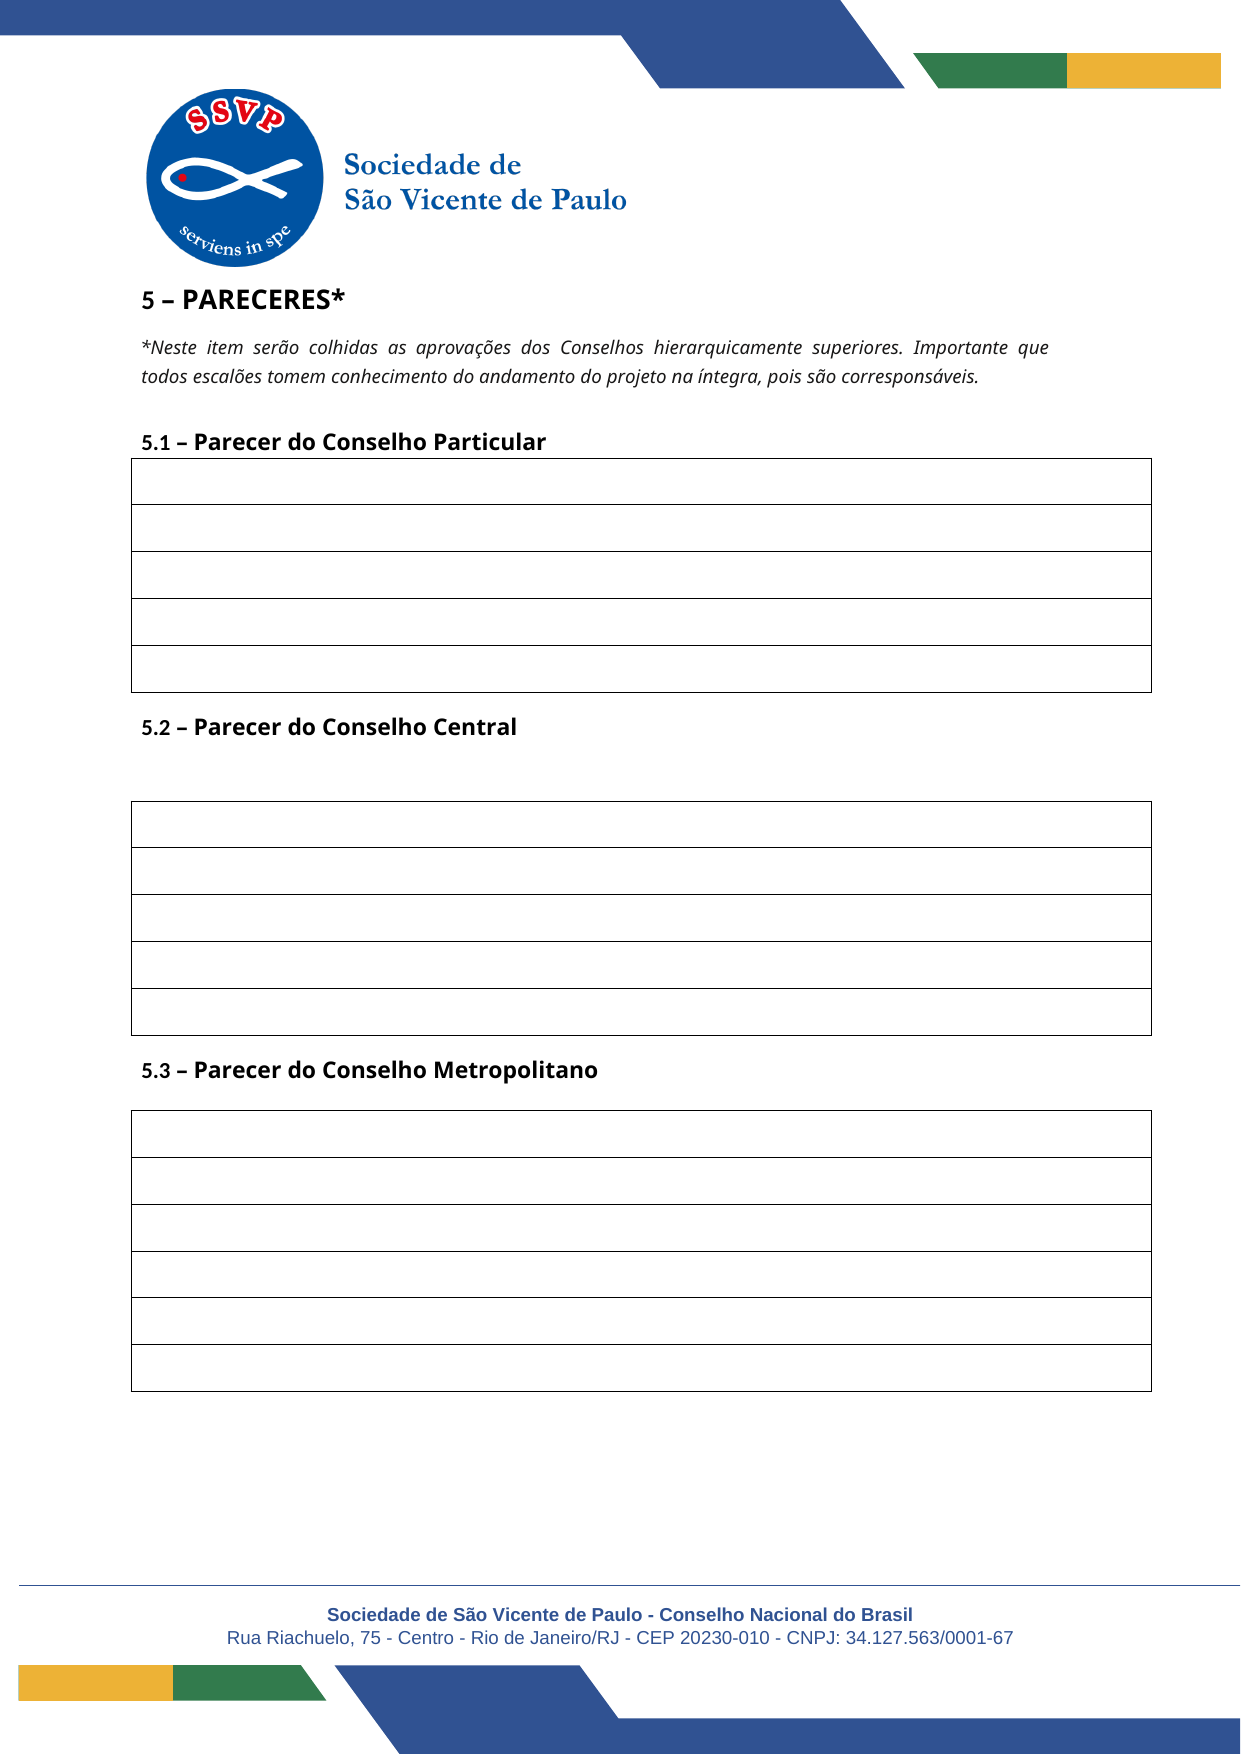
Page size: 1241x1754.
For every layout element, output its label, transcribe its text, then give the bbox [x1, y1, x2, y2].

table_header [132, 459, 1151, 504]
text *Neste item serão colhidas as aprovações dos Conselhos hierarquicamente superiores. Importante que todos escalões tomem conhecimento do andamento do projeto na íntegra, pois são corresponsáveis. [140, 334, 1049, 389]
picture [145, 89, 627, 267]
table_cell [132, 1298, 1151, 1344]
table_cell [132, 1345, 1151, 1391]
table_cell [132, 599, 1151, 644]
table_cell [132, 505, 1151, 551]
table_cell [132, 989, 1151, 1034]
table_cell [132, 848, 1151, 894]
table_cell [132, 1158, 1151, 1204]
table_cell [132, 1205, 1151, 1251]
table_cell [132, 552, 1151, 598]
list – Parecer do Conselho Metropolitano [141, 1054, 1122, 1086]
table_header [132, 802, 1151, 847]
list – PARECERES* [141, 281, 1122, 317]
table_cell [132, 1252, 1151, 1297]
table_header [132, 1111, 1151, 1157]
table_cell [132, 942, 1151, 988]
list – Parecer do Conselho Central [141, 711, 1122, 742]
table_cell [132, 646, 1151, 692]
table_cell [132, 895, 1151, 941]
list – Parecer do Conselho Particular [141, 426, 1122, 457]
